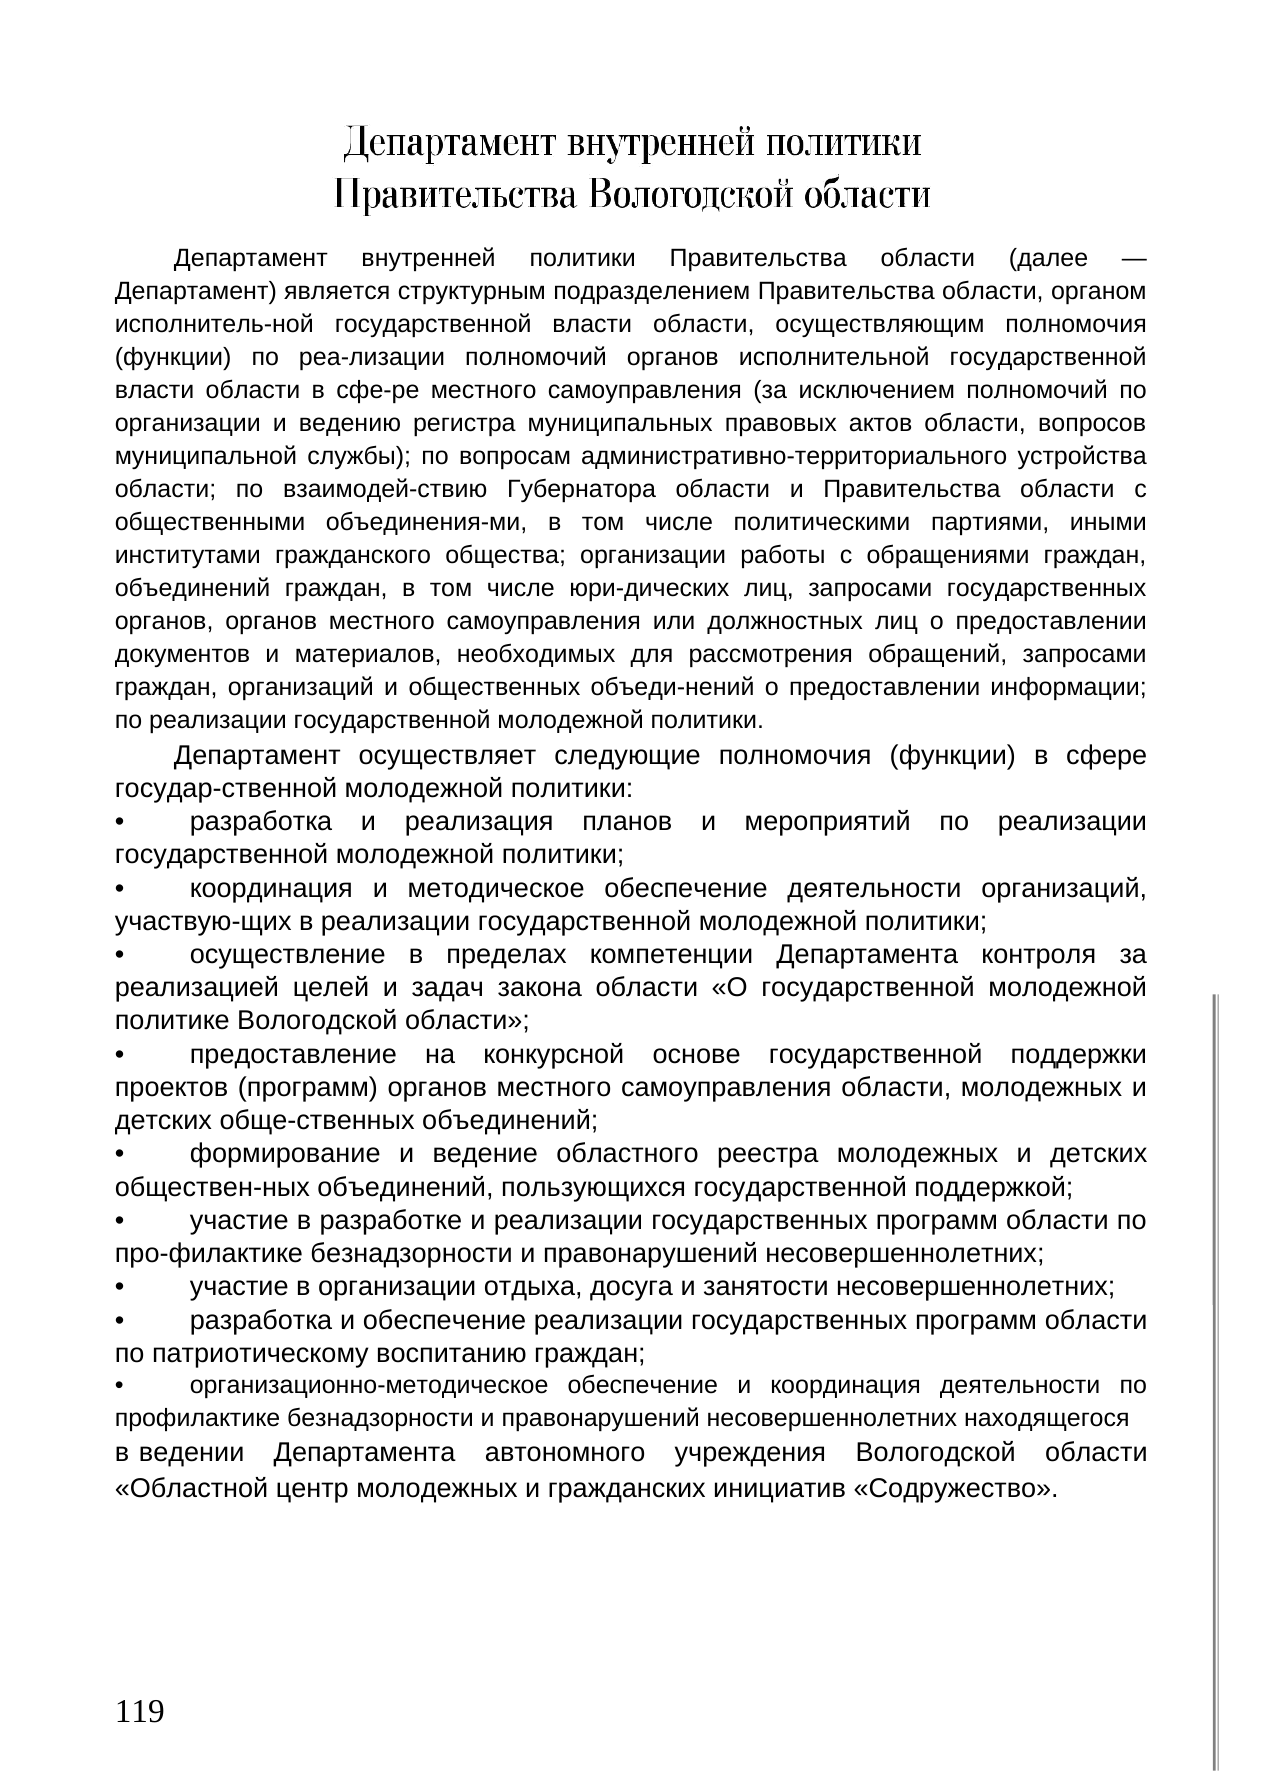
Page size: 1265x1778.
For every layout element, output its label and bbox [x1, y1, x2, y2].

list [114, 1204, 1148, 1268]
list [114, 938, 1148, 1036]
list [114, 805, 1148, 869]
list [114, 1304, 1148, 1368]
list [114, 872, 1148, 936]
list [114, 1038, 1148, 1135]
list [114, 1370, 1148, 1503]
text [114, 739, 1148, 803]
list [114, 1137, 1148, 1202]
picture [332, 123, 932, 218]
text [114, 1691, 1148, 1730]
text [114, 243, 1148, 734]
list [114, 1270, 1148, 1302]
